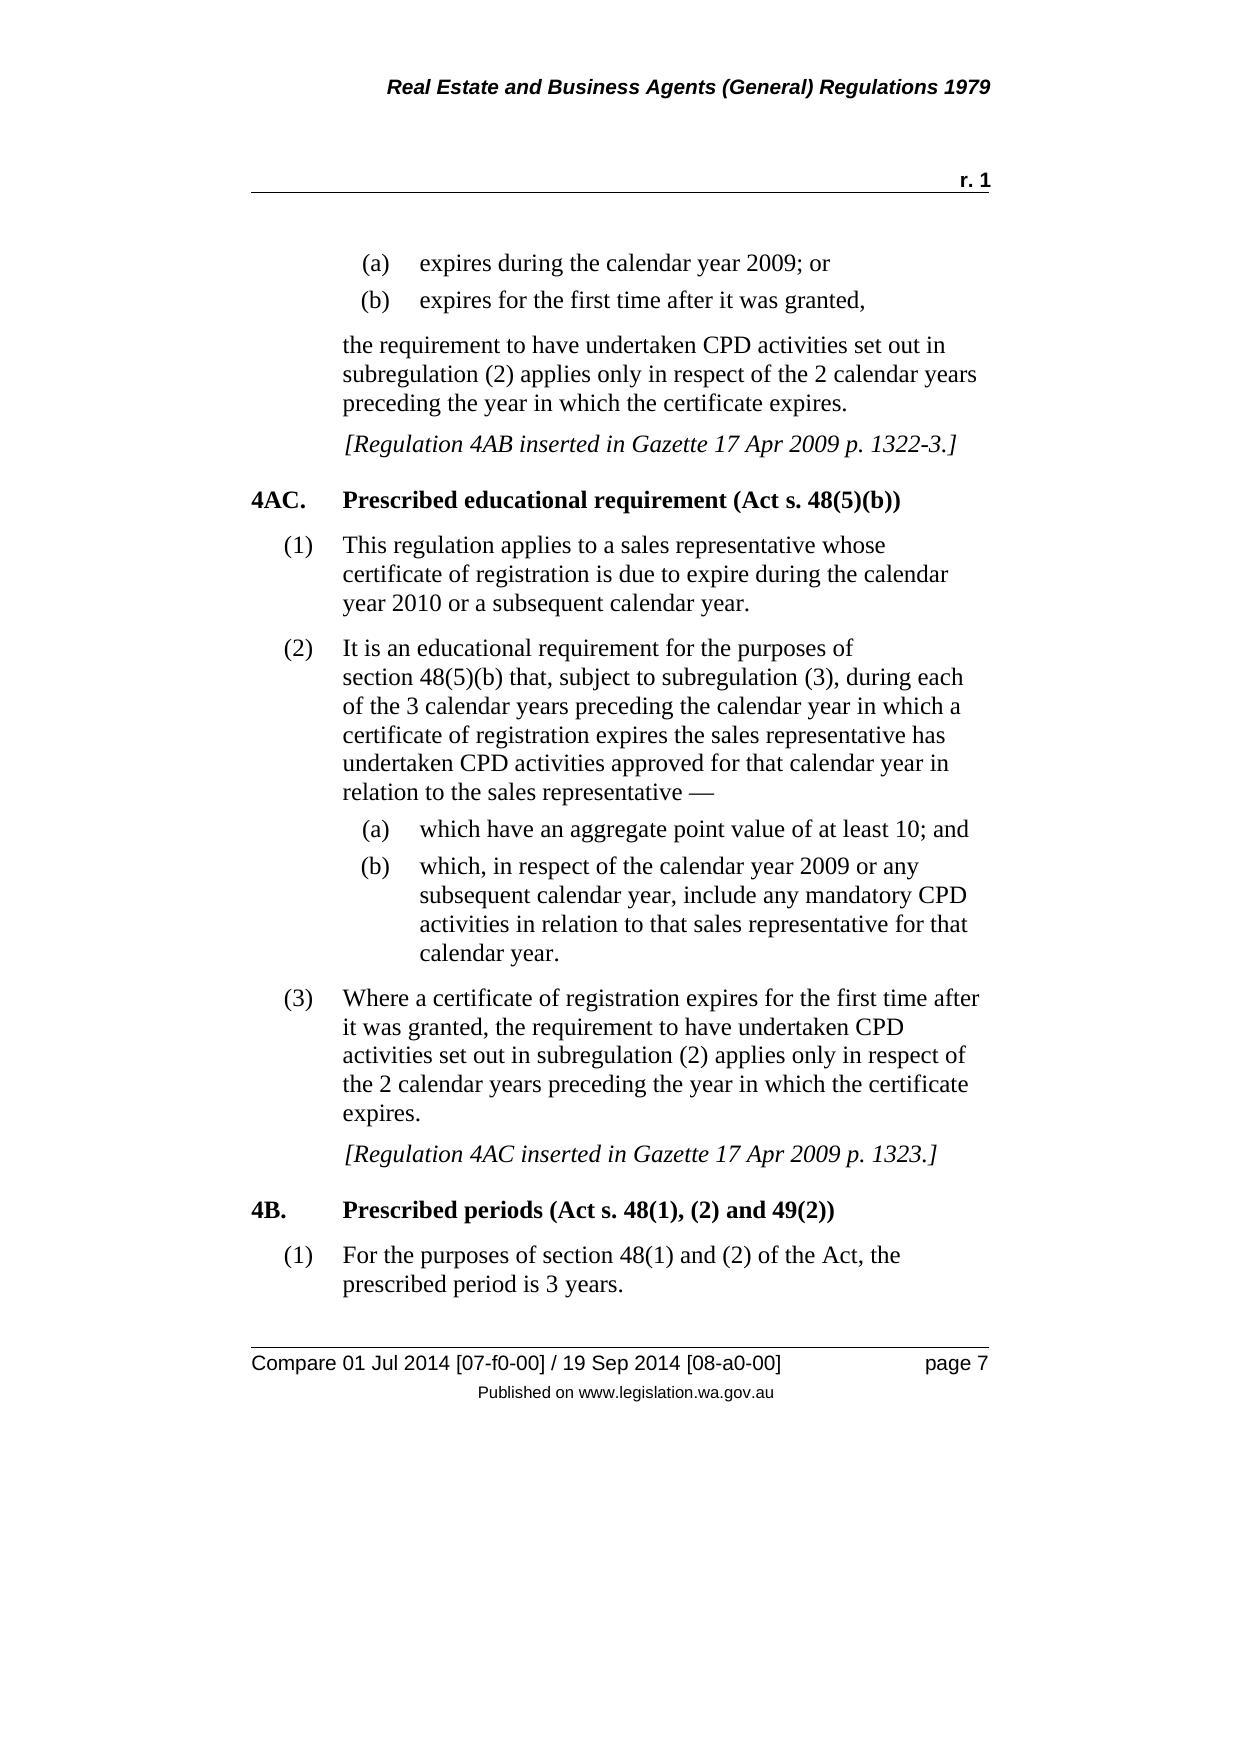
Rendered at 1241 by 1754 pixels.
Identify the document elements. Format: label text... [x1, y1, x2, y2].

subtitle 4B. Prescribed periods (Act s. 48(1), (2) and 49(2)) [251, 1195, 989, 1224]
text (a) expires during the calendar year 2009; or [251, 248, 989, 277]
text (b) which, in respect of the calendar year 2009 or any subsequent calendar year, include any mandatory CPD activities in relation to that sales representative for that calendar year. [251, 851, 989, 966]
text (1) This regulation applies to a sales representative whose certificate of registration is due to expire during the calendar year 2010 or a subsequent calendar year. [251, 531, 989, 617]
text [Regulation 4AB inserted in Gazette 17 Apr 2009 p. 1322-3.] [251, 429, 989, 458]
text the requirement to have undertaken CPD activities set out in subregulation (2) applies only in respect of the 2 calendar years preceding the year in which the certificate expires. [251, 331, 989, 417]
text [Regulation 4AC inserted in Gazette 17 Apr 2009 p. 1323.] [251, 1139, 989, 1168]
text (2) It is an educational requirement for the purposes of section 48(5)(b) that, subject to subregulation (3), during each of the 3 calendar years preceding the calendar year in which a certificate of registration expires the sales representative has undertaken CPD activities approved for that calendar year in relation to the sales representative — [251, 633, 989, 806]
text (1) For the purposes of section 48(1) and (2) of the Act, the prescribed period is 3 years. [251, 1241, 989, 1298]
text (b) expires for the first time after it was granted, [251, 285, 989, 314]
text (3) Where a certificate of registration expires for the first time after it was granted, the requirement to have undertaken CPD activities set out in subregulation (2) applies only in respect of the 2 calendar years preceding the year in which the certificate expires. [251, 983, 989, 1127]
text (a) which have an aggregate point value of at least 10; and [251, 814, 989, 843]
subtitle 4AC. Prescribed educational requirement (Act s. 48(5)(b)) [251, 485, 989, 514]
